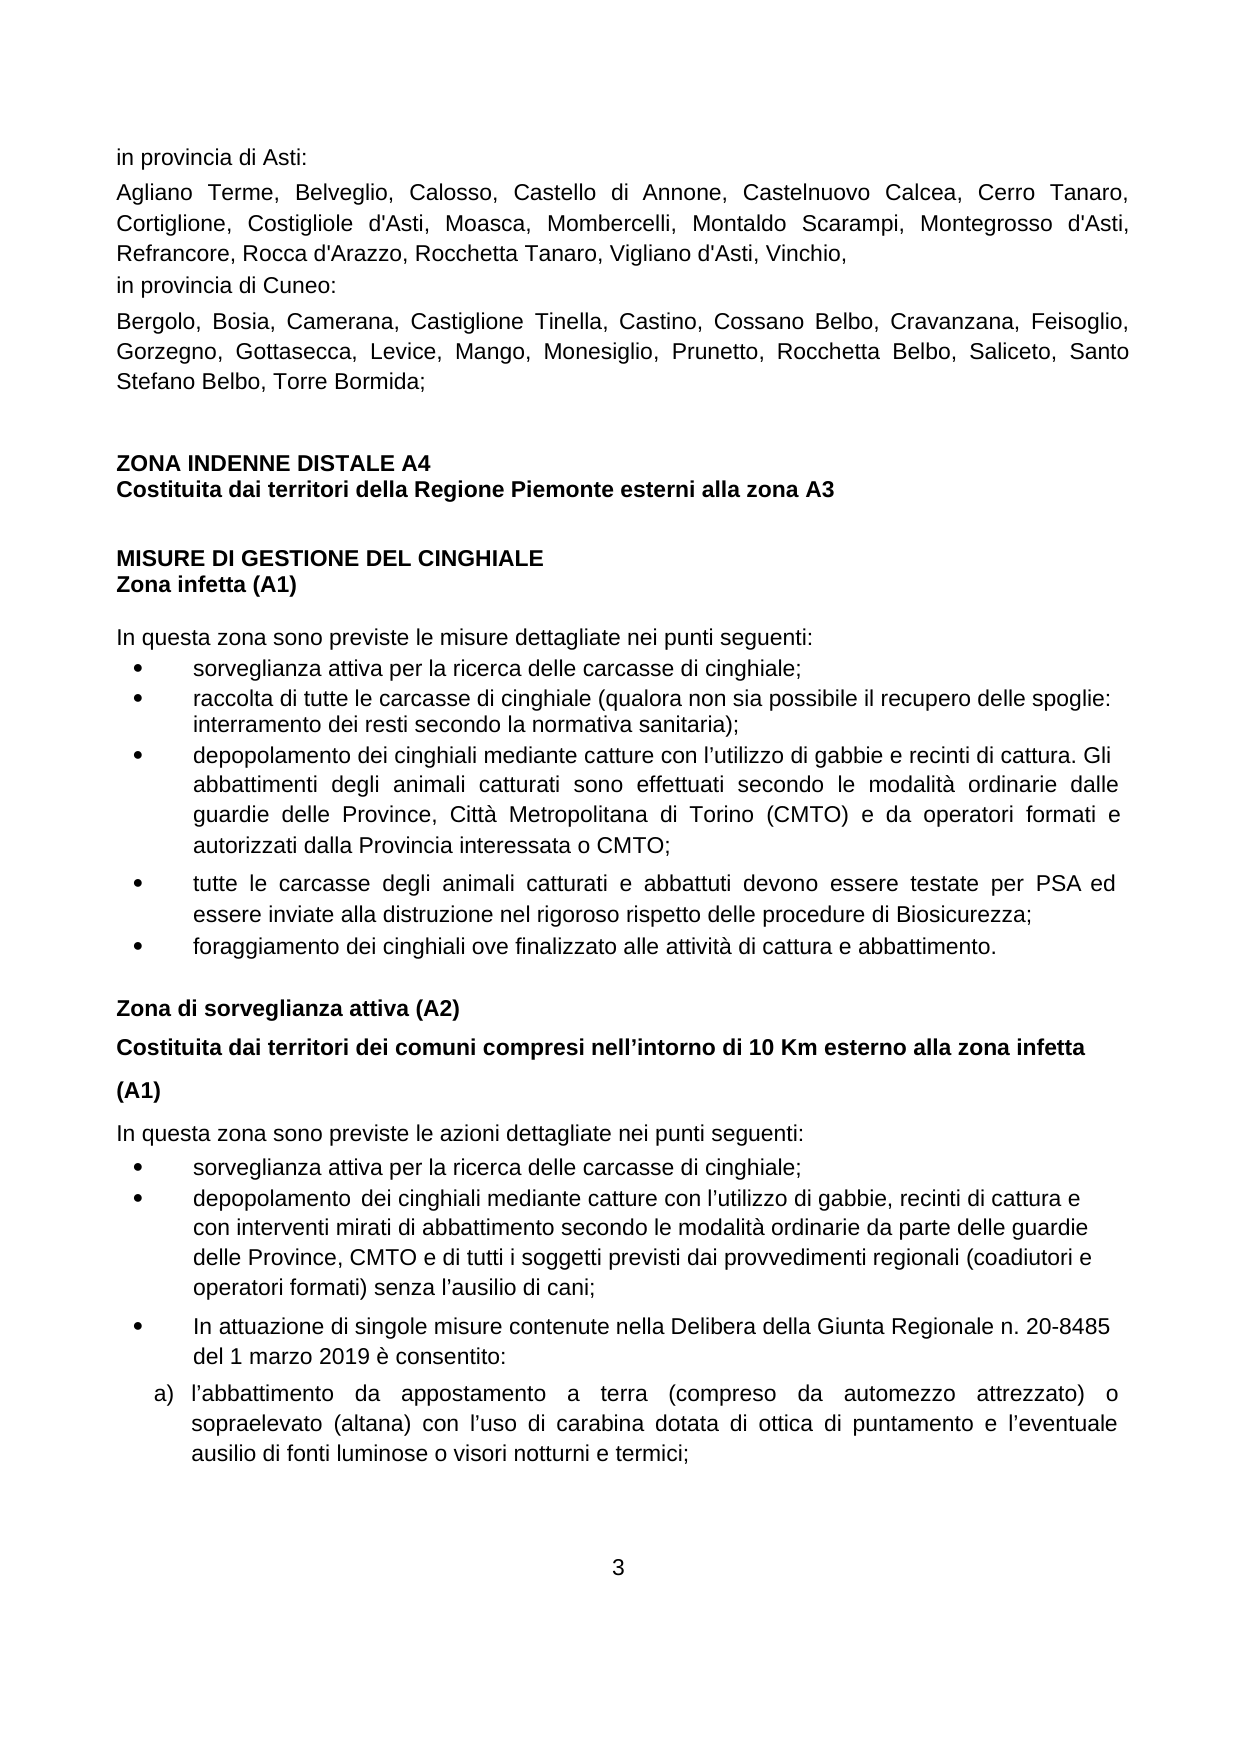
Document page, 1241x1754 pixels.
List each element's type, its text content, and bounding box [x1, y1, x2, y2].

text  sorveglianza attiva per la ricerca delle carcasse di cinghiale; [116, 1154, 1188, 1180]
text  raccolta di tutte le carcasse di cinghiale (qualora non sia possibile il recupero delle spoglie: [116, 685, 1188, 711]
text  depopolamento dei cinghiali mediante catture con l’utilizzo di gabbie, recinti di cattura e [116, 1185, 1188, 1211]
text  In attuazione di singole misure contenute nella Delibera della Giunta Regionale n. 20-8485 del 1 marzo 2019 è consentito: [134, 1310, 1129, 1371]
text 3 [612, 1554, 1188, 1580]
text  sorveglianza attiva per la ricerca delle carcasse di cinghiale; [116, 654, 1188, 681]
text in provincia di Cuneo: [116, 272, 1188, 299]
text Agliano Terme, Belveglio, Calosso, Castello di Annone, Castelnuovo Calcea, Cerro Tanaro, Cortiglione, Costigliole d'Asti, Moasca, Mombercelli, Montaldo Scarampi, Montegrosso d'Asti, Refrancore, Rocca d'Arazzo, Rocchetta Tanaro, Vigliano d'Asti, Vinchio, [116, 177, 1129, 267]
text ZONA INDENNE DISTALE A4 [116, 450, 1188, 476]
text Zona di sorveglianza attiva (A2) [116, 995, 1188, 1022]
text interramento dei resti secondo la normativa sanitaria); [116, 711, 1188, 738]
text Bergolo, Bosia, Camerana, Castiglione Tinella, Castino, Cossano Belbo, Cravanzana, Feisoglio, Gorzegno, Gottasecca, Levice, Mango, Monesiglio, Prunetto, Rocchetta Belbo, Saliceto, Santo Stefano Belbo, Torre Bormida; [116, 305, 1129, 396]
text Costituita dai territori dei comuni compresi nell’intorno di 10 Km esterno alla zona infetta (A1) In questa zona sono previste le azioni dettagliate nei punti seguenti: [116, 1022, 1129, 1150]
text con interventi mirati di abbattimento secondo le modalità ordinarie da parte delle guardie delle Province, CMTO e di tutti i soggetti previsti dai provvedimenti regionali (coadiutori e operatori formati) senza l’ausilio di cani; [193, 1211, 1129, 1302]
text  foraggiamento dei cinghiali ove finalizzato alle attività di cattura e abbattimento. [116, 933, 1188, 959]
text MISURE DI GESTIONE DEL CINGHIALE [116, 545, 1188, 571]
text abbattimenti degli animali catturati sono effettuati secondo le modalità ordinarie dalle guardie delle Province, Città Metropolitana di Torino (CMTO) e da operatori formati e autorizzati dalla Provincia interessata o CMTO; [193, 768, 1129, 859]
text In questa zona sono previste le misure dettagliate nei punti seguenti: [116, 624, 1188, 650]
text  tutte le carcasse degli animali catturati e abbattuti devono essere testate per PSA ed essere inviate alla distruzione nel rigoroso rispetto delle procedure di Biosicurezza; [134, 867, 1129, 928]
text Zona infetta (A1) [116, 571, 1188, 597]
text Costituita dai territori della Regione Piemonte esterni alla zona A3 [116, 476, 1188, 503]
text  depopolamento dei cinghiali mediante catture con l’utilizzo di gabbie e recinti di cattura. Gli [116, 742, 1188, 768]
text a) l’abbattimento da appostamento a terra (compreso da automezzo attrezzato) o sopraelevato (altana) con l’uso di carabina dotata di ottica di puntamento e l’eventuale ausilio di fonti luminose o visori notturni e termici; [154, 1377, 1129, 1468]
text in provincia di Asti: [116, 144, 1188, 170]
